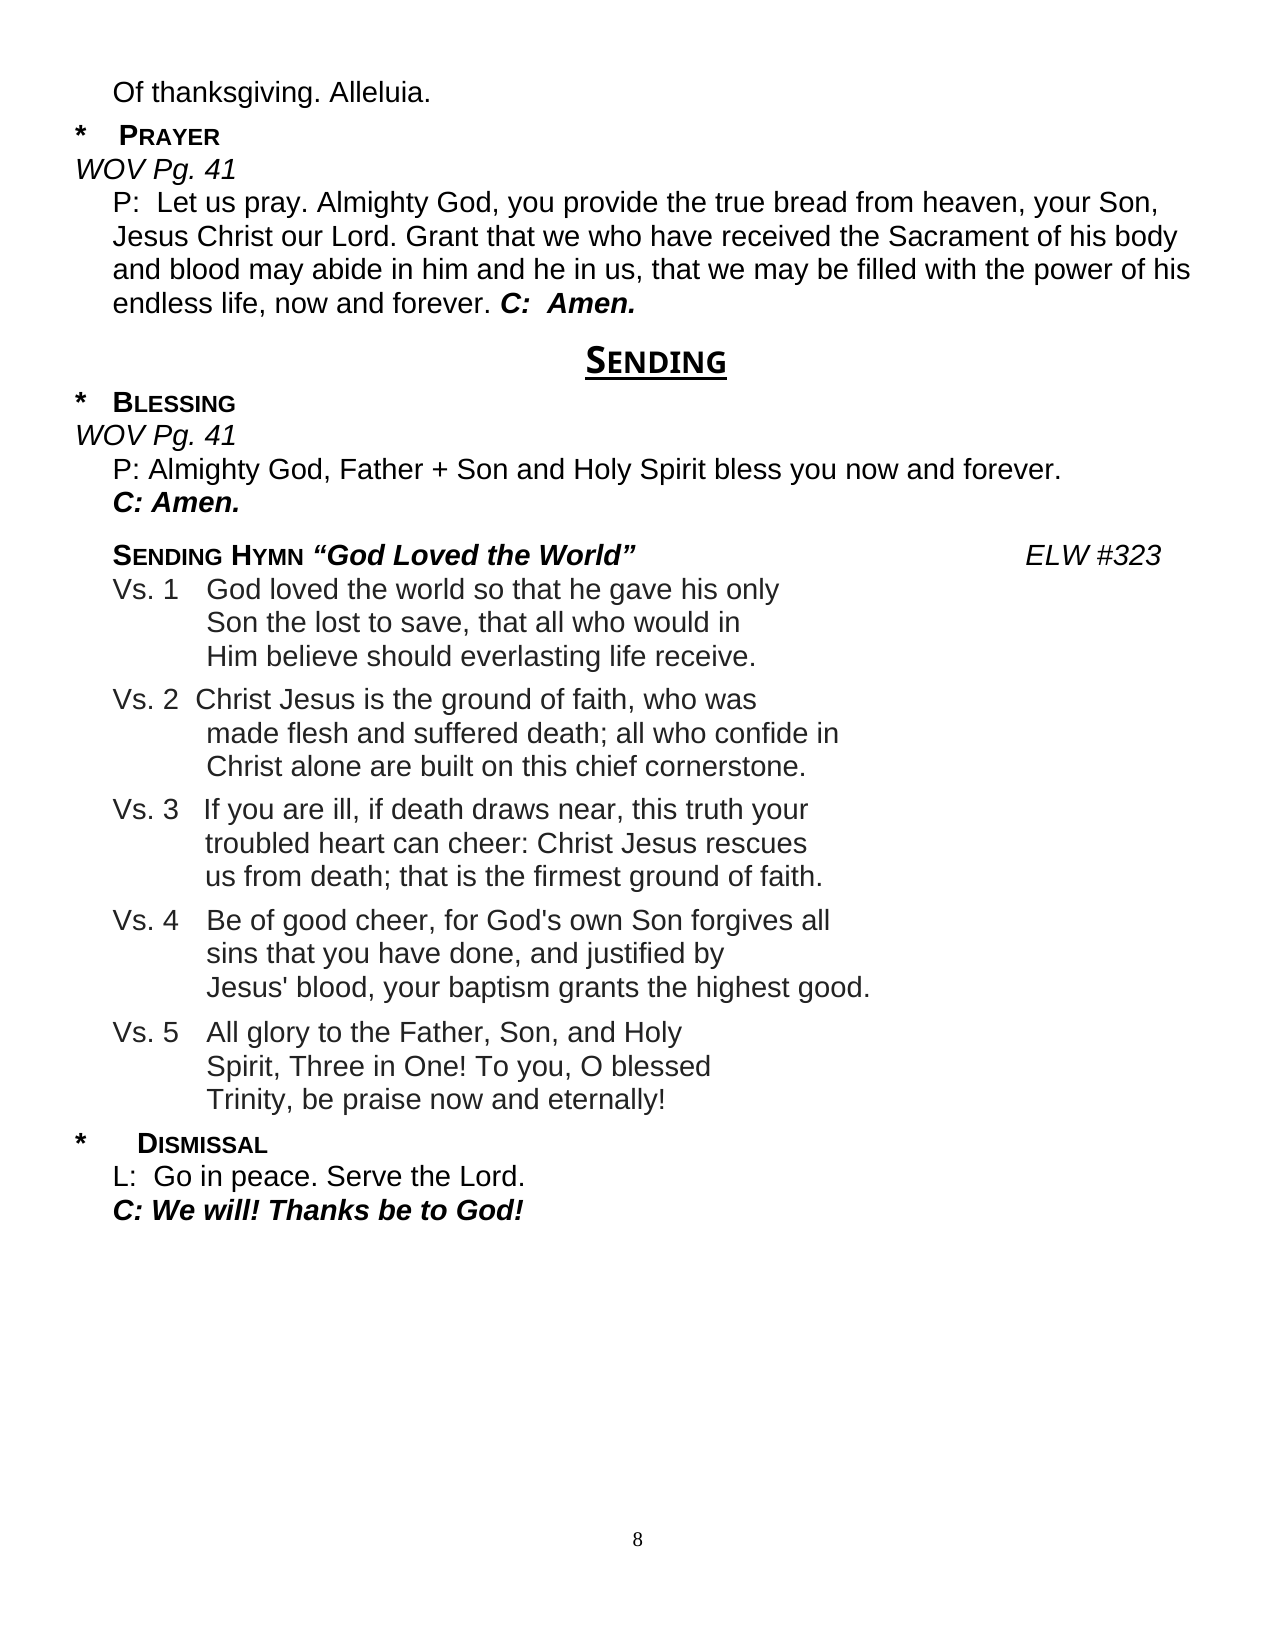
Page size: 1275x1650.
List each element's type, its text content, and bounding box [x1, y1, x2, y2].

text Vs. 2 Christ Jesus is the ground of faith, who was [112, 682, 1200, 716]
text * Blessing WOV Pg. 41 [75, 385, 1200, 452]
text Trinity, be praise now and eternally! [112, 1082, 1200, 1116]
text Sending [75, 334, 1200, 385]
text Spirit, Three in One! To you, O blessed [112, 1049, 1200, 1082]
text P: Let us pray. Almighty God, you provide the true bread from heaven, your Son, Jesus Christ our Lord. Grant that we who have received the Sacrament of his body and blood may abide in him and he in us, that we may be filled with the power of his endless life, now and forever. C: Amen. [112, 185, 1200, 319]
text C: Amen. [75, 486, 1200, 519]
text Sending Hymn “God Loved the World” ELW #323 Vs. 1 God loved the world so that he gave his only [112, 538, 1200, 605]
text made flesh and suffered death; all who confide in [112, 716, 1200, 749]
text Vs. 4 Be of good cheer, for God's own Son forgives all [112, 903, 1200, 936]
text Son the lost to save, that all who would in [112, 605, 1200, 639]
text troubled heart can cheer: Christ Jesus rescues [112, 826, 1200, 859]
text P: Almighty God, Father + Son and Holy Spirit bless you now and forever. [75, 452, 1200, 486]
text * Dismissal [75, 1126, 1200, 1159]
text Vs. 3 If you are ill, if death draws near, this truth your [112, 792, 1200, 826]
text Him believe should everlasting life receive. [112, 639, 1200, 672]
text Jesus' blood, your baptism grants the highest good. [112, 970, 1200, 1003]
text sins that you have done, and justified by [112, 936, 1200, 970]
text C: We will! Thanks be to God! [75, 1193, 1200, 1226]
text us from death; that is the firmest ground of faith. [112, 859, 1200, 893]
text Vs. 5 All glory to the Father, Son, and Holy [112, 1015, 1200, 1049]
text Christ alone are built on this chief cornerstone. [112, 749, 1200, 783]
text * Prayer WOV Pg. 41 [75, 118, 1200, 185]
text L: Go in peace. Serve the Lord. [75, 1159, 1200, 1193]
text Of thanksgiving. Alleluia. [75, 75, 1200, 108]
